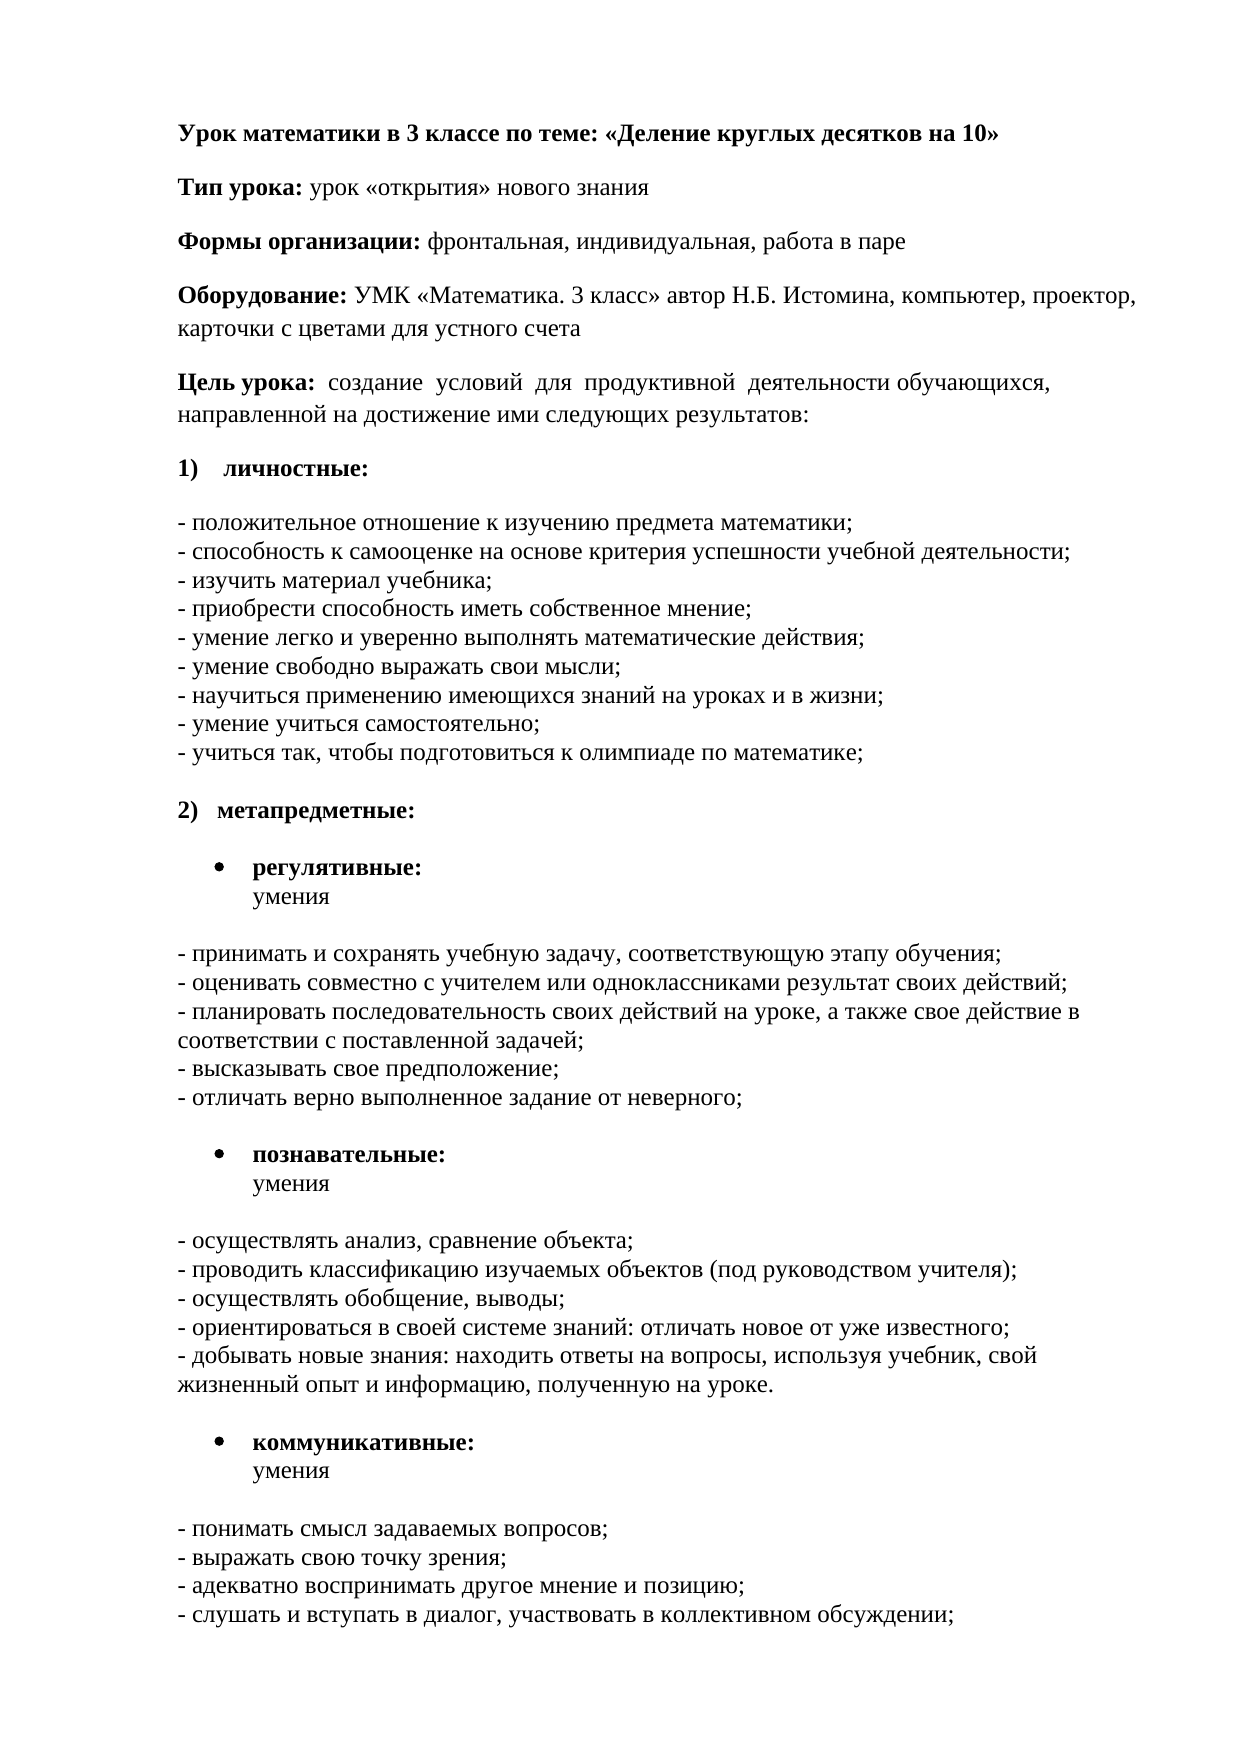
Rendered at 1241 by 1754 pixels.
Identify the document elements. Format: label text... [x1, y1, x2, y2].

text - научиться применению имеющихся знаний на уроках и в жизни; [177, 680, 1152, 708]
text Оборудование: УМК «Математика. 3 класс» автор Н.Б. Истомина, компьютер, проектор, карточки с цветами для устного счета [177, 280, 1152, 341]
text 1) личностные: [177, 453, 1152, 482]
text - умение учиться самостоятельно; [177, 708, 1152, 737]
text Тип урока: урок «открытия» нового знания [177, 172, 1152, 201]
text - оценивать совместно с учителем или одноклассниками результат своих действий; [177, 967, 1152, 996]
text - принимать и сохранять учебную задачу, соответствующую этапу обучения; [177, 938, 1152, 967]
list коммуникативные: [215, 1427, 1152, 1455]
text - положительное отношение к изучению предмета математики; [177, 507, 1152, 536]
text Цель урока: создание условий для продуктивной деятельности обучающихся, направленной на достижение ими следующих результатов: [177, 367, 1152, 428]
text умения [252, 1168, 1152, 1197]
text - добывать новые знания: находить ответы на вопросы, используя учебник, свой жизненный опыт и информацию, полученную на уроке. [177, 1340, 1152, 1398]
text - адекватно воспринимать другое мнение и позицию; [177, 1570, 1152, 1599]
text - приобрести способность иметь собственное мнение; [177, 593, 1152, 622]
text - ориентироваться в своей системе знаний: отличать новое от уже известного; [177, 1312, 1152, 1340]
list регулятивные: [215, 852, 1152, 881]
text - учиться так, чтобы подготовиться к олимпиаде по математике; [177, 737, 1152, 766]
text умения [252, 1455, 1152, 1484]
text - планировать последовательность своих действий на уроке, а также свое действие в соответствии с поставленной задачей; [177, 996, 1152, 1053]
text - изучить материал учебника; [177, 565, 1152, 593]
text - отличать верно выполненное задание от неверного; [177, 1082, 1152, 1111]
text - высказывать свое предположение; [177, 1053, 1152, 1082]
text - слушать и вступать в диалог, участвовать в коллективном обсуждении; [177, 1599, 1152, 1628]
text умения [177, 881, 1152, 910]
text Урок математики в 3 классе по теме: «Деление круглых десятков на 10» [177, 118, 1152, 147]
text Формы организации: фронтальная, индивидуальная, работа в паре [177, 226, 1152, 254]
text - выражать свою точку зрения; [177, 1542, 1152, 1570]
text - осуществлять анализ, сравнение объекта; [177, 1225, 1152, 1254]
text - проводить классификацию изучаемых объектов (под руководством учителя); [177, 1254, 1152, 1283]
text - понимать смысл задаваемых вопросов; [177, 1513, 1152, 1542]
list познавательные: [215, 1139, 1152, 1168]
text - осуществлять обобщение, выводы; [177, 1283, 1152, 1312]
text - способность к самооценке на основе критерия успешности учебной деятельности; [177, 536, 1152, 565]
text - умение легко и уверенно выполнять математические действия; [177, 622, 1152, 651]
text - умение свободно выражать свои мысли; [177, 651, 1152, 680]
text 2) метапредметные: [177, 795, 1152, 823]
